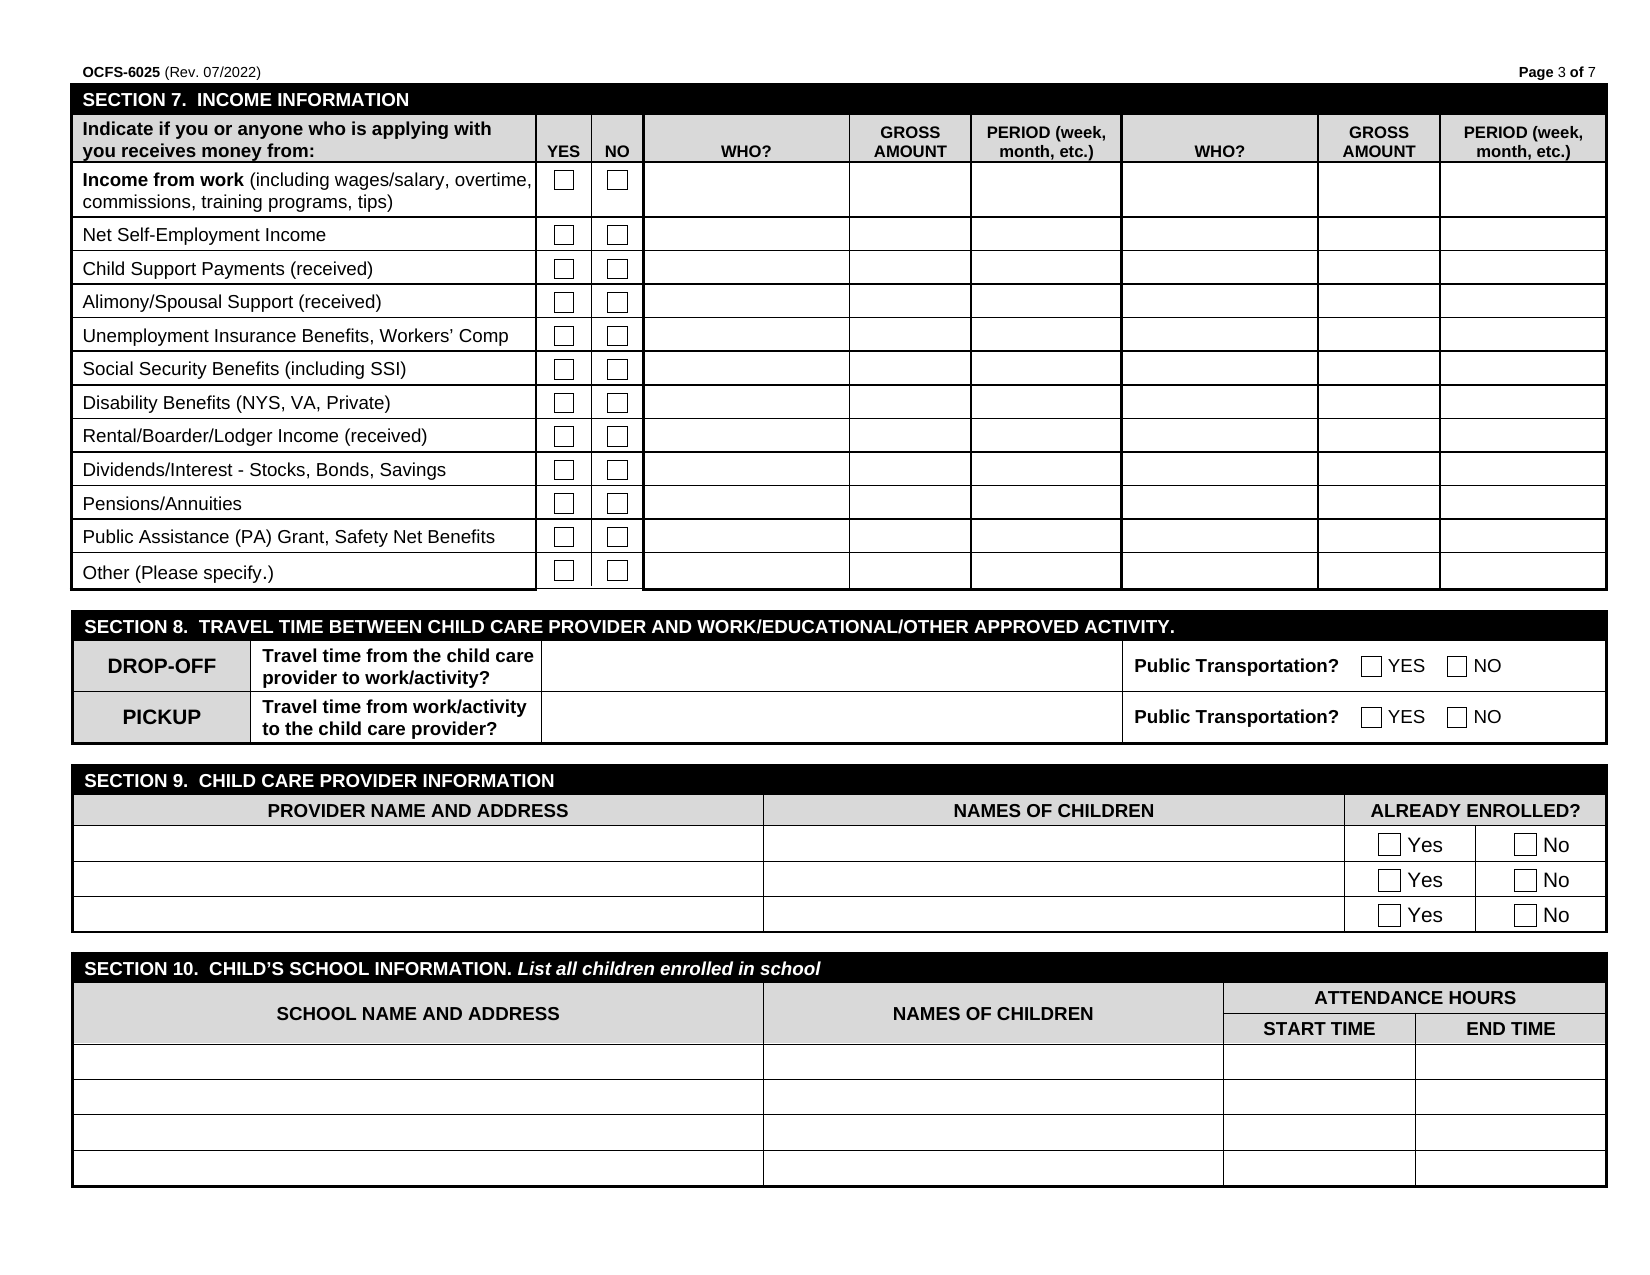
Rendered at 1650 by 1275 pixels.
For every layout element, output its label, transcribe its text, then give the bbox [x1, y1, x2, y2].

table_cell [1441, 520, 1605, 552]
table_cell [645, 386, 849, 417]
table_cell [537, 553, 591, 588]
table_cell [74, 1045, 763, 1079]
table_cell [591, 553, 642, 588]
table_cell [1441, 386, 1605, 417]
table_cell Social Security Benefits (including SSI) [73, 352, 535, 384]
table_cell SECTION 7. INCOME INFORMATION [73, 86, 1605, 113]
table_cell [972, 318, 1120, 350]
table_cell Other (Please specify.) [73, 553, 535, 588]
table_cell [645, 553, 849, 588]
table_cell [74, 1151, 763, 1185]
table_cell [1319, 251, 1439, 283]
table_cell [74, 862, 763, 896]
table_cell Yes [1345, 826, 1475, 861]
table_cell PERIOD (week, month, etc.) [972, 115, 1120, 161]
table_cell [1319, 419, 1439, 451]
table_cell [972, 520, 1120, 552]
table_cell ALREADY ENROLLED? [1345, 795, 1605, 825]
table_cell Net Self-Employment Income [73, 218, 535, 250]
table_cell [592, 520, 642, 552]
table_cell WHO? [645, 115, 849, 161]
table_cell [1123, 553, 1317, 588]
table_cell [1224, 1115, 1415, 1150]
table_cell [645, 419, 849, 451]
table_cell [1123, 520, 1317, 552]
table_cell [1319, 520, 1439, 552]
table_cell [1224, 1045, 1415, 1079]
table_cell [1123, 419, 1317, 451]
table_cell WHO? [1123, 115, 1317, 161]
table_cell [1441, 419, 1605, 451]
table_cell Income from work (including wages/salary, overtime, commissions, training programs, tips) [73, 163, 535, 216]
table_cell [972, 486, 1120, 518]
table_cell [972, 419, 1120, 451]
table_cell [972, 453, 1120, 484]
table_cell [1123, 352, 1317, 384]
table_cell [1319, 318, 1439, 350]
table_cell [850, 419, 970, 451]
table_cell DROP-OFF [74, 641, 250, 691]
table_cell [850, 520, 970, 552]
table_cell No [1476, 862, 1605, 896]
table_cell Yes [1345, 862, 1475, 896]
table_cell [972, 553, 1120, 588]
table_cell [1319, 285, 1439, 317]
table_cell [1441, 163, 1605, 216]
table_cell [850, 285, 970, 317]
table_cell [645, 352, 849, 384]
table_cell [1319, 218, 1439, 250]
table_cell [1441, 352, 1605, 384]
table_cell [764, 1080, 1223, 1114]
table_cell [972, 285, 1120, 317]
table_header SECTION 10. CHILD’S SCHOOL INFORMATION. List all children enrolled in school [74, 955, 1605, 982]
table_cell [1319, 553, 1439, 588]
table_cell GROSS AMOUNT [850, 115, 970, 161]
table_cell [850, 163, 970, 216]
table_cell [537, 419, 591, 451]
table_cell PROVIDER NAME AND ADDRESS [74, 795, 763, 825]
table_cell [645, 486, 849, 518]
table_cell [645, 520, 849, 552]
table_cell Rental/Boarder/Lodger Income (received) [73, 419, 535, 451]
table_cell [645, 318, 849, 350]
table_cell Public Transportation? YES NO [1123, 692, 1605, 742]
table_cell [850, 218, 970, 250]
table_cell [592, 163, 642, 216]
table_cell [537, 486, 591, 518]
table_cell [592, 419, 642, 451]
table_cell PERIOD (week, month, etc.) [1441, 115, 1605, 161]
table_cell [1319, 386, 1439, 417]
table_cell [1123, 486, 1317, 518]
table_cell Public Assistance (PA) Grant, Safety Net Benefits [73, 520, 535, 552]
table_cell [850, 486, 970, 518]
table_cell [850, 453, 970, 484]
table_cell NAMES OF CHILDREN [764, 795, 1344, 825]
table_cell Pensions/Annuities [73, 486, 535, 518]
table_header OCFS-6025 (Rev. 07/2022) [71, 60, 849, 83]
table_cell [645, 218, 849, 250]
table_cell Disability Benefits (NYS, VA, Private) [73, 386, 535, 417]
table_cell END TIME [1416, 1014, 1605, 1043]
table_cell [850, 553, 970, 588]
table_cell [74, 1115, 763, 1150]
table_cell [1224, 1151, 1415, 1185]
table_cell Alimony/Spousal Support (received) [73, 285, 535, 317]
table_cell [1319, 163, 1439, 216]
table_cell [1441, 553, 1605, 588]
table_cell Child Support Payments (received) [73, 251, 535, 283]
table_cell Yes [1345, 897, 1475, 931]
table_cell [1416, 1151, 1605, 1185]
table_cell [74, 1080, 763, 1114]
table_cell [645, 251, 849, 283]
table_cell [537, 251, 591, 283]
table_cell [592, 386, 642, 417]
table_cell [537, 352, 591, 384]
table_cell [1441, 453, 1605, 484]
table_cell [764, 826, 1344, 861]
table_cell [764, 1151, 1223, 1185]
table_cell GROSS AMOUNT [1319, 115, 1439, 161]
table_cell Indicate if you or anyone who is applying with you receives money from: [73, 115, 535, 161]
table_cell NO [592, 115, 642, 161]
table_cell [972, 386, 1120, 417]
table_cell [537, 318, 591, 350]
table_cell [972, 251, 1120, 283]
table_cell Travel time from work/activity to the child care provider? [251, 692, 541, 742]
table_cell Dividends/Interest - Stocks, Bonds, Savings [73, 453, 535, 484]
table_cell [850, 386, 970, 417]
table_cell [1319, 486, 1439, 518]
table_cell No [1476, 826, 1605, 861]
table_cell [537, 453, 591, 484]
table_header Page 3 of 6 [849, 60, 1607, 83]
table_cell [1441, 318, 1605, 350]
table_cell [592, 251, 642, 283]
table_cell [645, 285, 849, 317]
table_cell [1319, 352, 1439, 384]
table_cell [537, 163, 591, 216]
table_cell [1123, 386, 1317, 417]
table_cell [764, 862, 1344, 896]
table_cell [542, 641, 1122, 691]
table_header SECTION 8. TRAVEL TIME BETWEEN CHILD CARE PROVIDER AND WORK/EDUCATIONAL/OTHER APPROVED ACTIVITY. [74, 613, 1605, 640]
table_cell [592, 486, 642, 518]
table_cell [1123, 285, 1317, 317]
table_cell ATTENDANCE HOURS [1224, 983, 1605, 1013]
table_header SECTION 9. CHILD CARE PROVIDER INFORMATION [74, 768, 1605, 794]
table_cell [592, 352, 642, 384]
table_cell Public Transportation? YES NO [1123, 641, 1605, 691]
table_cell [972, 163, 1120, 216]
table_cell [1416, 1045, 1605, 1079]
table_cell [1441, 486, 1605, 518]
table_cell [972, 218, 1120, 250]
table_cell [537, 520, 591, 552]
table_cell [592, 218, 642, 250]
table_cell [850, 251, 970, 283]
table_cell [1441, 285, 1605, 317]
table_cell [74, 826, 763, 861]
table_cell SCHOOL NAME AND ADDRESS [74, 983, 763, 1043]
table_cell [1123, 453, 1317, 484]
table_cell [764, 1115, 1223, 1150]
table_cell [645, 163, 849, 216]
table_cell [764, 897, 1344, 931]
table_cell NAMES OF CHILDREN [764, 983, 1223, 1043]
table_cell [850, 318, 970, 350]
table_cell [542, 692, 1122, 742]
table_cell YES [537, 115, 591, 161]
table_cell [972, 352, 1120, 384]
table_cell START TIME [1224, 1014, 1415, 1043]
table_cell [537, 285, 591, 317]
table_cell [850, 352, 970, 384]
table_cell [1441, 251, 1605, 283]
table_cell [1224, 1080, 1415, 1114]
table_cell [1123, 218, 1317, 250]
table_cell [537, 386, 591, 417]
table_cell [592, 453, 642, 484]
table_cell [1441, 218, 1605, 250]
table_cell [592, 285, 642, 317]
table_cell [537, 218, 591, 250]
table_cell PICKUP [74, 692, 250, 742]
table_cell [645, 453, 849, 484]
table_cell [1123, 251, 1317, 283]
table_cell [1123, 163, 1317, 216]
table_cell Unemployment Insurance Benefits, Workers’ Comp [73, 318, 535, 350]
table_cell No [1476, 897, 1605, 931]
table_cell [1416, 1115, 1605, 1150]
table_cell Travel time from the child care provider to work/activity? [251, 641, 541, 691]
table_cell [1319, 453, 1439, 484]
table_cell [592, 318, 642, 350]
table_cell [1416, 1080, 1605, 1114]
table_cell [74, 897, 763, 931]
table_cell [764, 1045, 1223, 1079]
table_cell [1123, 318, 1317, 350]
